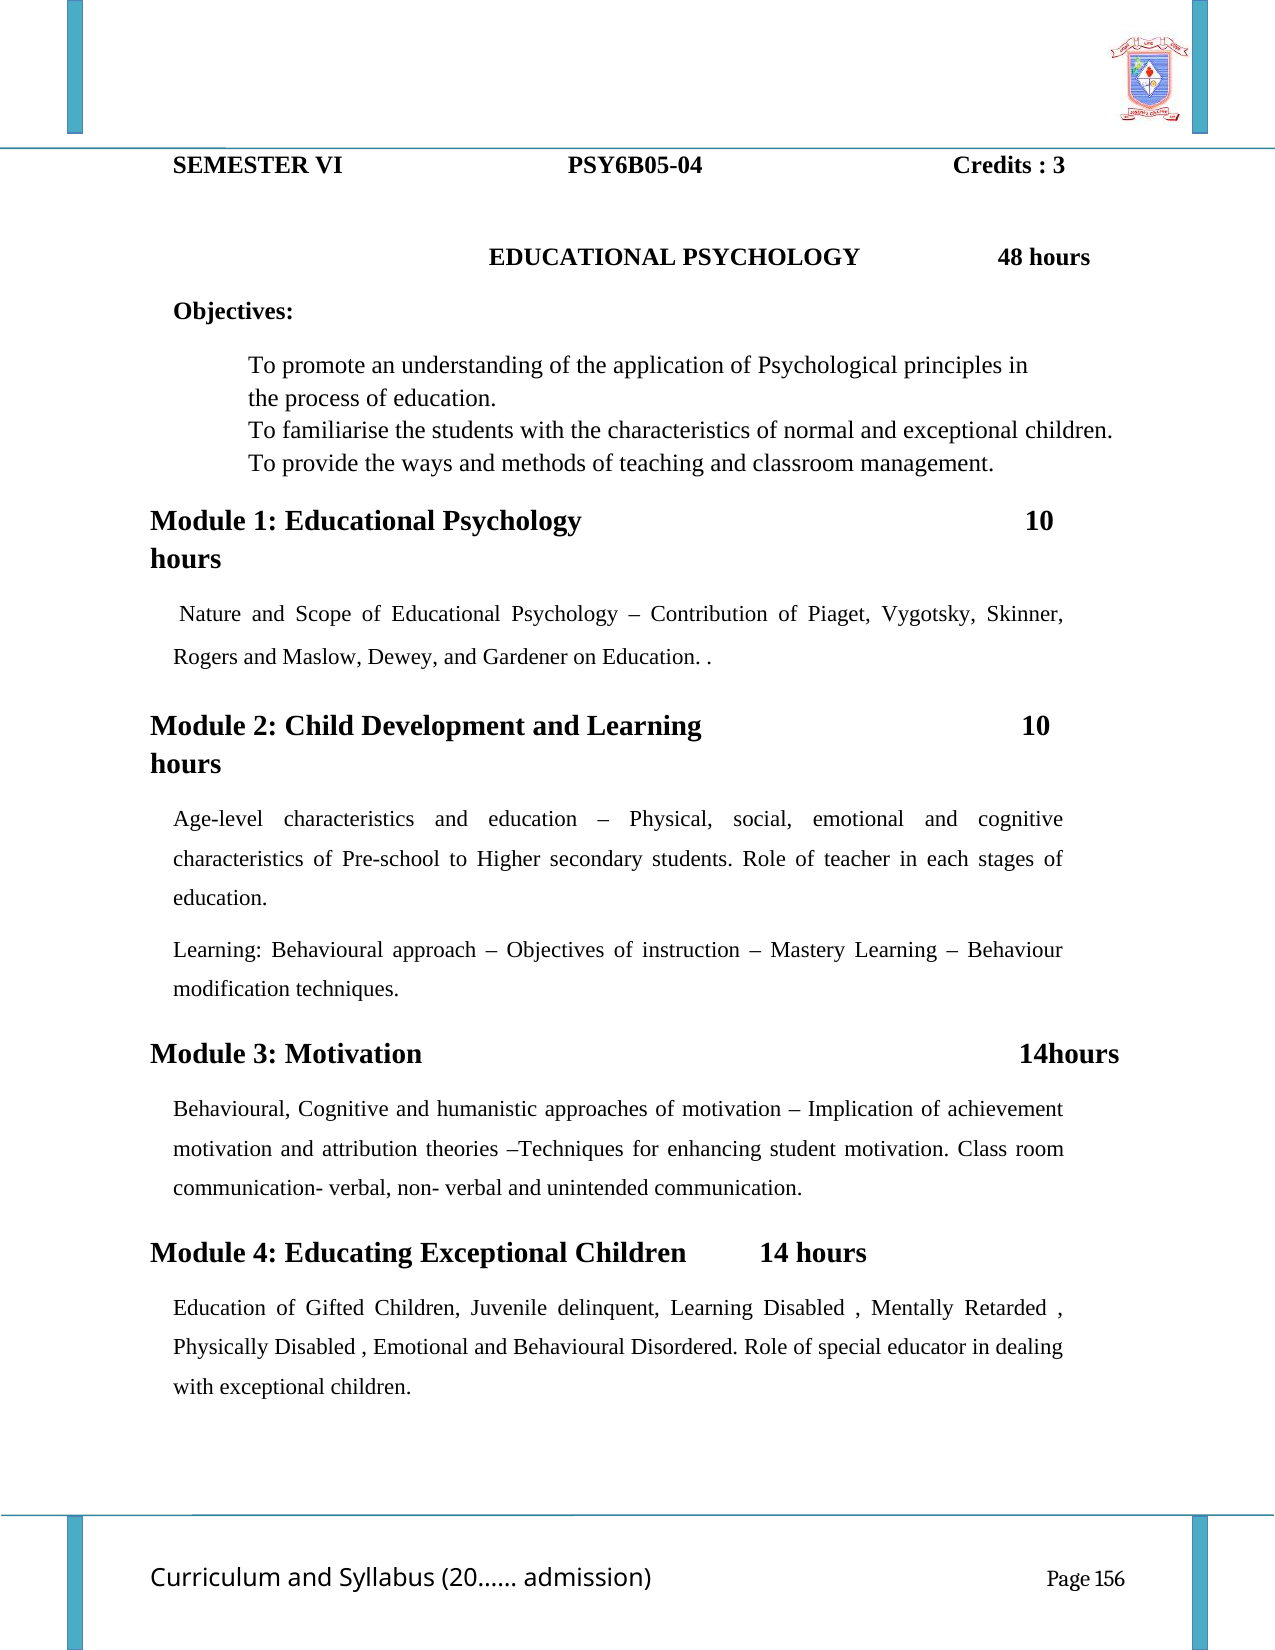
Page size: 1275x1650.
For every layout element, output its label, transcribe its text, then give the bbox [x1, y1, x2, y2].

text Learning: Behavioural approach – Objectives of instruction – Mastery Learning – Behaviour modification techniques. [173, 936, 1065, 1002]
text Behavioural, Cognitive and humanistic approaches of motivation – Implication of achievement motivation and attribution theories –Techniques for enhancing student motivation. Class room communication- verbal, non- verbal and unintended communication. [173, 1095, 1065, 1200]
text EDUCATIONAL PSYCHOLOGY 48 hours [489, 242, 1125, 271]
text SEMESTER VI PSY6B05-04 Credits : 3 [150, 150, 1088, 179]
text Age-level characteristics and education – Physical, social, emotional and cognitive characteristics of Pre-school to Higher secondary students. Role of teacher in each stages of education. [173, 805, 1065, 910]
text Nature and Scope of Educational Psychology – Contribution of Piaget, Vygotsky, Skinner, Rogers and Maslow, Dewey, and Gardener on Education. . [173, 600, 1064, 669]
list To promote an understanding of the application of Psychological principles in the process of education. [210, 350, 1065, 411]
picture [1107, 31, 1192, 129]
list To familiarise the students with the characteristics of normal and exceptional children. [210, 415, 1125, 444]
text Module 4: Educating Exceptional Children 14 hours [150, 1235, 1125, 1268]
text Education of Gifted Children, Juvenile delinquent, Learning Disabled , Mentally Retarded , Physically Disabled , Emotional and Behavioural Disordered. Role of special educator in dealing with exceptional children. [173, 1294, 1064, 1399]
text Module 1: Educational Psychology 10 hours [150, 503, 1125, 575]
text Module 2: Child Development and Learning 10 hours [150, 708, 1125, 780]
list To provide the ways and methods of teaching and classroom management. [210, 448, 1125, 477]
text Objectives: [173, 296, 1125, 325]
text Module 3: Motivation 14hours [150, 1036, 1125, 1070]
